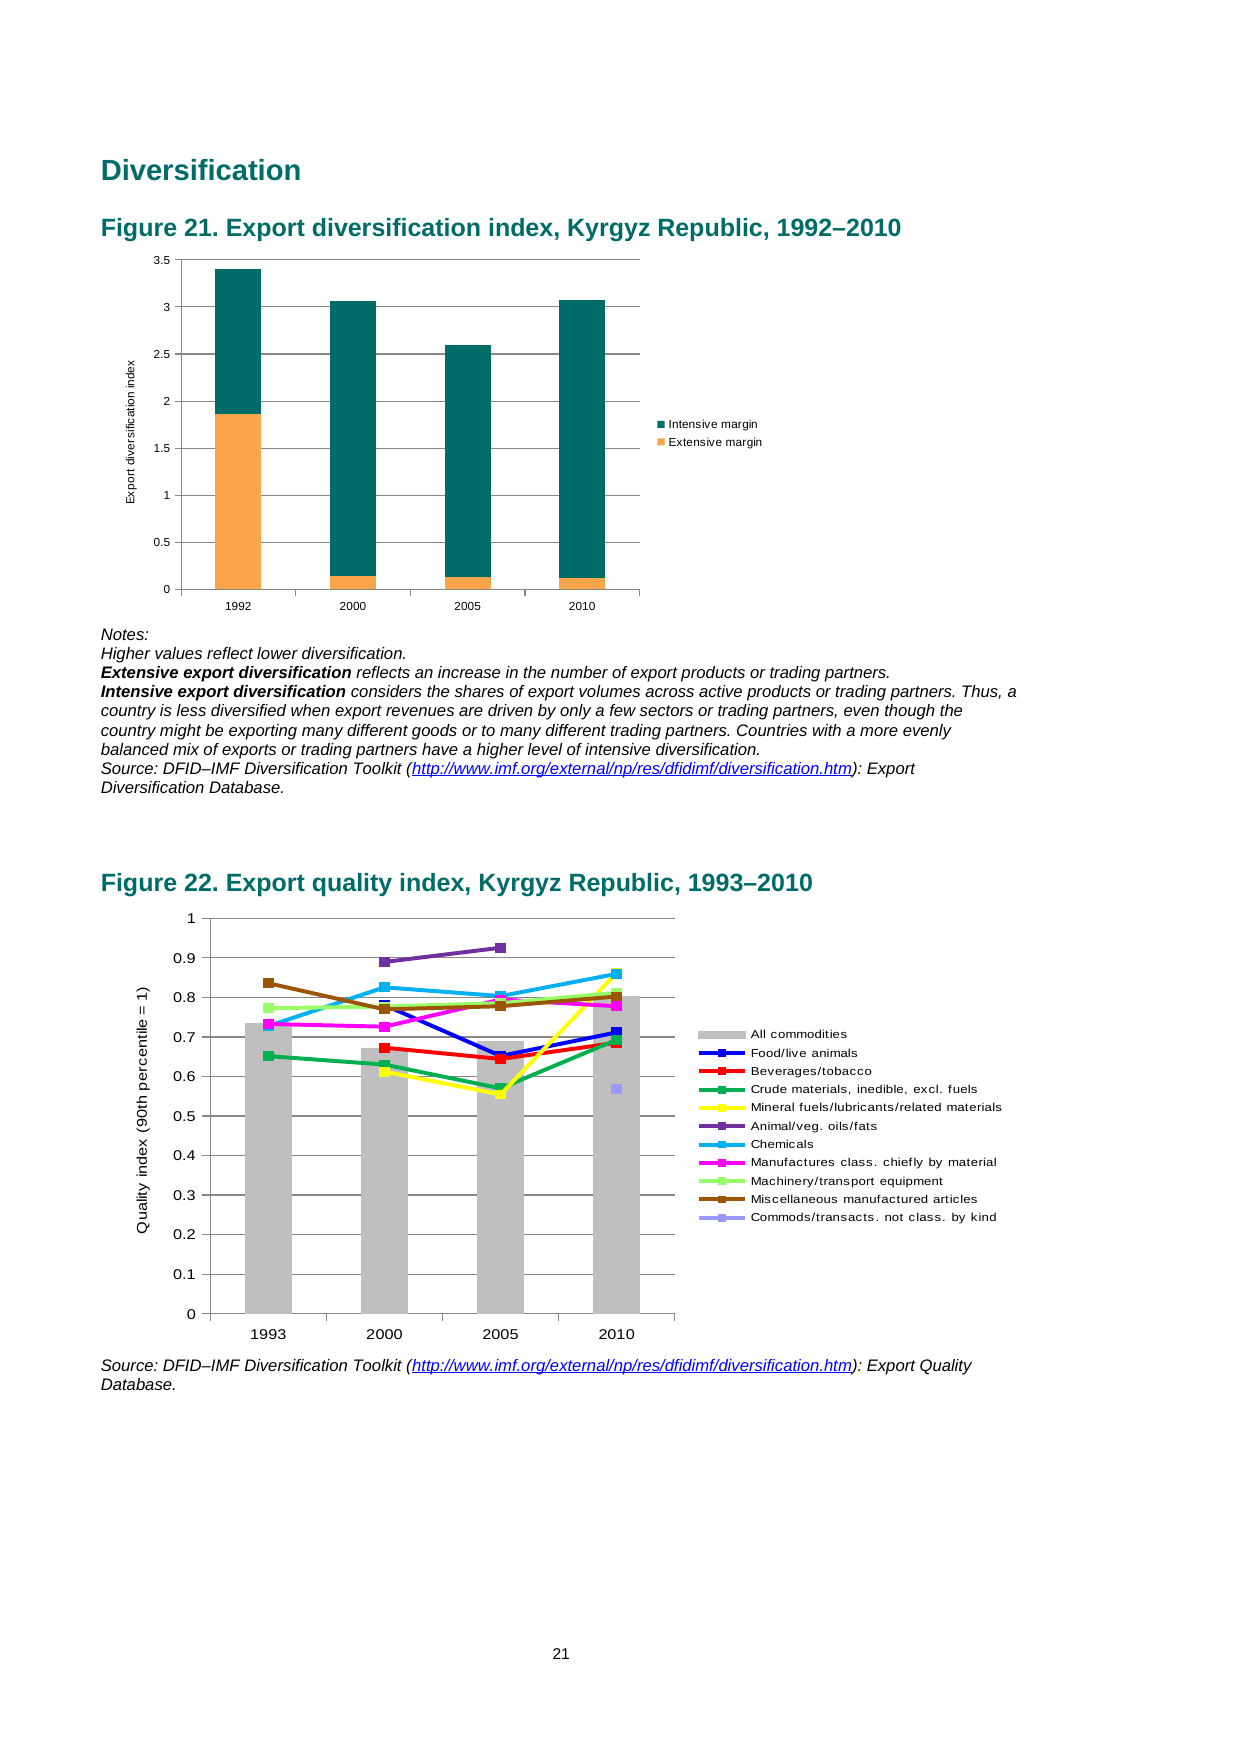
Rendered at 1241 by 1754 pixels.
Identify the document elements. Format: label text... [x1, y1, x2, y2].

text Notes: Higher values reflect lower diversification. Extensive export diversification reflects an increase in the number of export products or trading partners. Intensive export diversification considers the shares of export volumes across active products or trading partners. Thus, a country is less diversified when export revenues are driven by only a few sectors or trading partners, even though the country might be exporting many different goods or to many different trading partners. Countries with a more evenly balanced mix of exports or trading partners have a higher level of intensive diversification. Source: DFID–IMF Diversification Toolkit (http://www.imf.org/external/np/res/dfidimf/diversification.htm): Export Diversification Database. [101, 624, 1021, 797]
subtitle Export quality index, Kyrgyz Republic, 1993–2010 [101, 868, 1021, 897]
subtitle Diversification [101, 153, 1021, 187]
subtitle Export diversification index, Kyrgyz Republic, 1992–2010 [101, 213, 1021, 241]
text Source: DFID–IMF Diversification Toolkit (http://www.imf.org/external/np/res/dfidimf/diversification.htm): Export Quality Database. [101, 1355, 1021, 1394]
